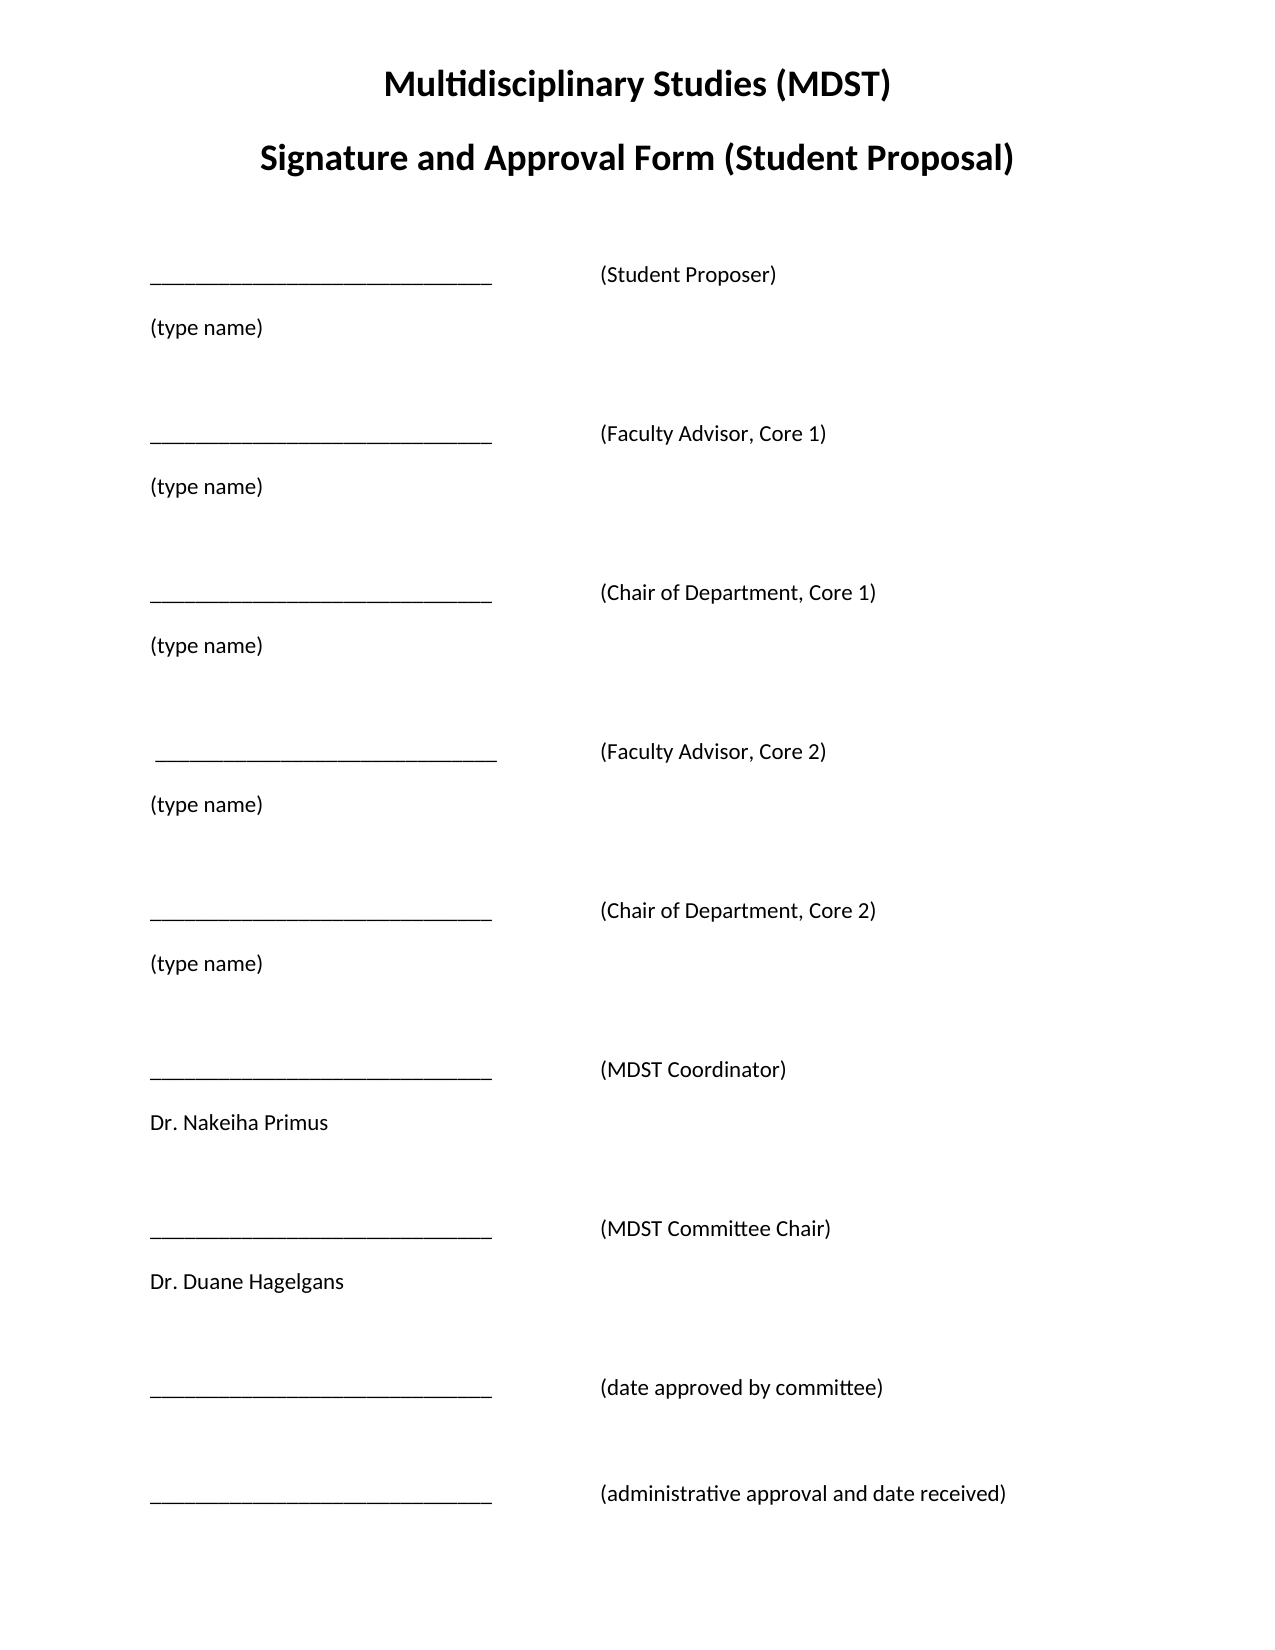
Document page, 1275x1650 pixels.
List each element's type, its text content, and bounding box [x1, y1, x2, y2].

text ______________________________ (Faculty Advisor, Core 2) [150, 737, 1125, 765]
text ______________________________ (Faculty Advisor, Core 1) [150, 419, 1125, 447]
text ______________________________ (date approved by committee) [150, 1373, 1125, 1402]
text Dr. Duane Hagelgans [150, 1267, 1125, 1296]
text (type name) [150, 790, 1125, 818]
text ______________________________ (Student Proposer) [150, 260, 1125, 288]
text ______________________________ (MDST Coordinator) [150, 1055, 1125, 1083]
text Dr. Nakeiha Primus [150, 1108, 1125, 1136]
text Signature and Approval Form (Student Proposal) [150, 133, 1125, 179]
text (type name) [150, 949, 1125, 977]
text (type name) [150, 631, 1125, 659]
text ______________________________ (Chair of Department, Core 2) [150, 896, 1125, 924]
text ______________________________ (administrative approval and date received) [150, 1479, 1125, 1508]
text (type name) [150, 313, 1125, 341]
text Multidisciplinary Studies (MDST) [150, 60, 1125, 106]
text ______________________________ (MDST Committee Chair) [150, 1214, 1125, 1242]
text (type name) [150, 472, 1125, 500]
text ______________________________ (Chair of Department, Core 1) [150, 578, 1125, 606]
